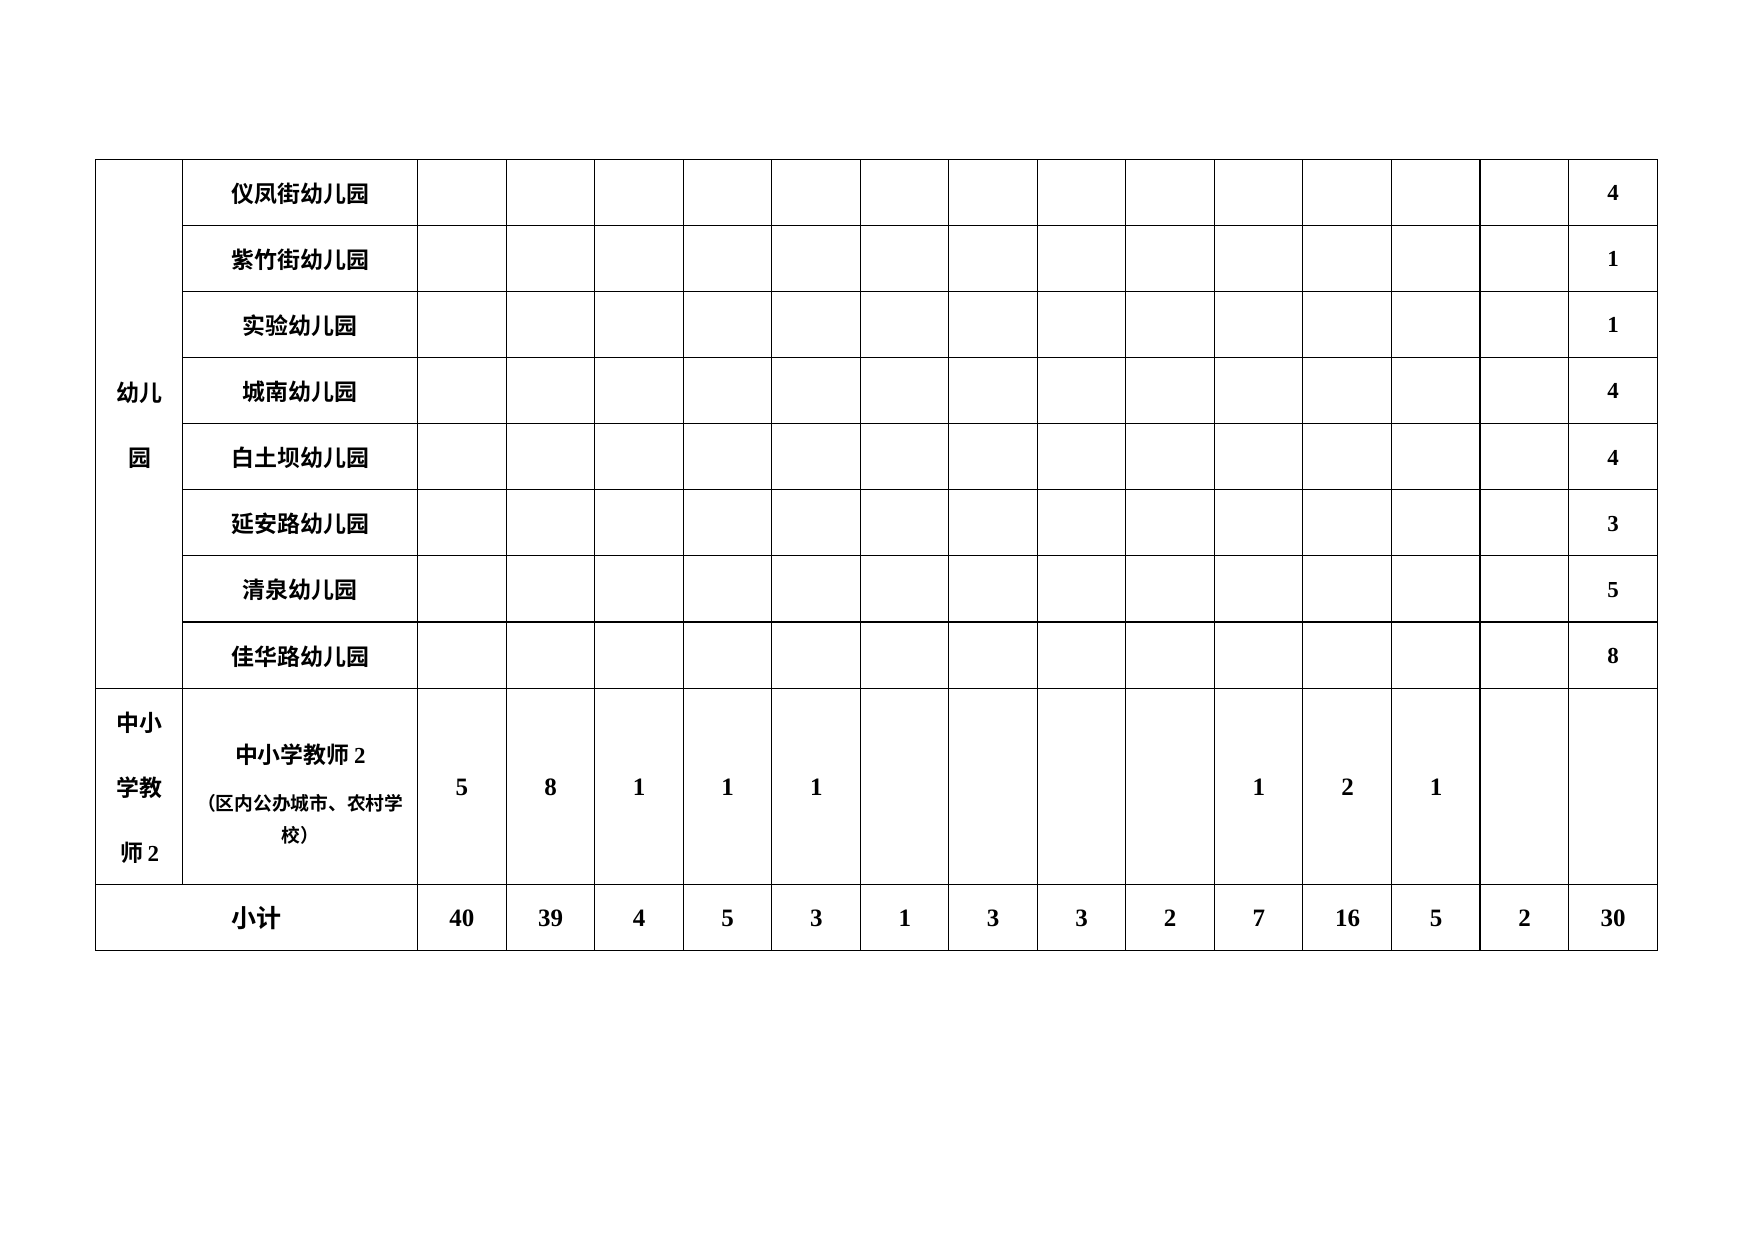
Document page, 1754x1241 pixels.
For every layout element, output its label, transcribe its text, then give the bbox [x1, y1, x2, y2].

table_cell [1481, 689, 1568, 883]
table_cell 实验幼儿园 [183, 292, 417, 357]
table_cell 1 [684, 689, 771, 883]
table_cell [949, 160, 1037, 225]
table_cell [1303, 556, 1391, 621]
table_cell 城南幼儿园 [183, 358, 417, 423]
table_cell [1481, 556, 1568, 621]
table_cell [1038, 623, 1125, 687]
table_cell [1303, 424, 1391, 489]
table_cell [507, 424, 594, 489]
table_cell [418, 226, 506, 291]
table_cell 4 [1569, 358, 1657, 423]
table_cell [1038, 490, 1125, 555]
table_cell [949, 358, 1037, 423]
table_cell 39 [507, 885, 594, 949]
table_cell [684, 556, 771, 621]
table_cell [1126, 689, 1214, 883]
table_cell [684, 623, 771, 687]
table_cell [1481, 160, 1568, 225]
table_cell [1303, 226, 1391, 291]
table_cell [1303, 292, 1391, 357]
table_cell [1038, 160, 1125, 225]
table_cell 16 [1303, 885, 1391, 949]
table_cell [1392, 556, 1479, 621]
table_cell [1126, 292, 1214, 357]
table_cell [684, 226, 771, 291]
table_cell [861, 292, 948, 357]
table_cell 4 [1569, 424, 1657, 489]
table_cell [1126, 358, 1214, 423]
table_cell [861, 424, 948, 489]
table_cell [949, 689, 1037, 883]
table_cell [1215, 226, 1302, 291]
table_cell [418, 160, 506, 225]
table_cell 40 [418, 885, 506, 949]
table_cell 延安路幼儿园 [183, 490, 417, 555]
table_cell [1126, 623, 1214, 687]
table_cell [418, 292, 506, 357]
table_cell 中小学教师2 （区内公办城市、农村学校） [183, 689, 417, 883]
table_cell [595, 490, 683, 555]
table_cell [418, 358, 506, 423]
table_cell 5 [1569, 556, 1657, 621]
table_cell [1215, 623, 1302, 687]
table_cell 5 [684, 885, 771, 949]
table_cell [595, 623, 683, 687]
table_cell [1215, 424, 1302, 489]
table_cell 2 [1303, 689, 1391, 883]
table_cell [1038, 424, 1125, 489]
table_cell [684, 358, 771, 423]
table_cell [1038, 226, 1125, 291]
table_cell [1569, 689, 1657, 883]
table_cell [1215, 160, 1302, 225]
table_cell 清泉幼儿园 [183, 556, 417, 621]
table_cell 佳华路幼儿园 [183, 623, 417, 687]
table_cell 1 [1569, 292, 1657, 357]
table_cell [595, 292, 683, 357]
table_cell [772, 490, 860, 555]
table_cell [1392, 490, 1479, 555]
table_cell 4 [595, 885, 683, 949]
table_cell [1126, 490, 1214, 555]
table_cell [1126, 556, 1214, 621]
table_cell [418, 424, 506, 489]
table_cell 紫竹街幼儿园 [183, 226, 417, 291]
table_cell 幼儿园 [96, 160, 182, 687]
table_cell 4 [1569, 160, 1657, 225]
table_cell [1481, 623, 1568, 687]
table_cell 3 [1038, 885, 1125, 949]
table_cell [949, 226, 1037, 291]
table_cell [1303, 490, 1391, 555]
table_cell 白土坝幼儿园 [183, 424, 417, 489]
table_cell [507, 292, 594, 357]
table_cell [595, 556, 683, 621]
table_cell [949, 424, 1037, 489]
table_cell [1303, 358, 1391, 423]
table_cell 8 [1569, 623, 1657, 687]
table_cell [949, 623, 1037, 687]
table_cell [1392, 358, 1479, 423]
table_cell [684, 490, 771, 555]
table_cell [1038, 556, 1125, 621]
table_cell [772, 424, 860, 489]
table_cell [1038, 689, 1125, 883]
table_cell [772, 226, 860, 291]
table_cell [684, 160, 771, 225]
table_cell [1392, 226, 1479, 291]
table_cell 5 [418, 689, 506, 883]
table_cell [1126, 160, 1214, 225]
table_cell [507, 623, 594, 687]
table_cell [595, 424, 683, 489]
table_cell [772, 358, 860, 423]
table_cell [861, 623, 948, 687]
table_cell [772, 160, 860, 225]
table_cell [772, 623, 860, 687]
table_cell 30 [1569, 885, 1657, 949]
table_cell 2 [1481, 885, 1568, 949]
table_cell [1126, 226, 1214, 291]
table_cell [418, 623, 506, 687]
table_cell [1303, 623, 1391, 687]
table_cell [507, 160, 594, 225]
table_cell [1481, 226, 1568, 291]
table_cell 3 [949, 885, 1037, 949]
table_cell 2 [1126, 885, 1214, 949]
table_cell [1126, 424, 1214, 489]
table_cell [1215, 490, 1302, 555]
table_cell 1 [861, 885, 948, 949]
table_cell [1481, 358, 1568, 423]
table_cell [1392, 160, 1479, 225]
table_cell [1215, 556, 1302, 621]
table_cell [1215, 358, 1302, 423]
table_cell [507, 226, 594, 291]
table_cell [684, 292, 771, 357]
table_cell [507, 556, 594, 621]
table_cell [1392, 623, 1479, 687]
table_cell 1 [1215, 689, 1302, 883]
table_cell [1481, 424, 1568, 489]
table_cell [1038, 292, 1125, 357]
table_cell [418, 490, 506, 555]
table_cell [595, 226, 683, 291]
table_cell [861, 490, 948, 555]
table_cell [861, 556, 948, 621]
table_cell 3 [772, 885, 860, 949]
table_cell [507, 358, 594, 423]
table_cell [949, 490, 1037, 555]
table_cell [684, 424, 771, 489]
table_cell [1215, 292, 1302, 357]
table_cell 3 [1569, 490, 1657, 555]
table_cell 1 [772, 689, 860, 883]
table_cell 中小学教师2 [96, 689, 182, 883]
table_cell 仪凤街幼儿园 [183, 160, 417, 225]
table_cell 1 [1392, 689, 1479, 883]
table_cell [772, 292, 860, 357]
table_cell [949, 292, 1037, 357]
table_cell [861, 689, 948, 883]
table_cell [861, 160, 948, 225]
table_cell [507, 490, 594, 555]
table_cell 5 [1392, 885, 1479, 949]
table_cell [1481, 490, 1568, 555]
table_cell [595, 160, 683, 225]
table_cell [861, 358, 948, 423]
table_cell [1038, 358, 1125, 423]
table_cell [1303, 160, 1391, 225]
table_cell [418, 556, 506, 621]
table_cell [949, 556, 1037, 621]
table_cell 8 [507, 689, 594, 883]
table_cell [595, 358, 683, 423]
table_cell 小计 [96, 885, 417, 949]
table_cell [1481, 292, 1568, 357]
table_cell 1 [1569, 226, 1657, 291]
table_cell [772, 556, 860, 621]
table_cell [1392, 424, 1479, 489]
table_cell [861, 226, 948, 291]
table_cell 1 [595, 689, 683, 883]
table_cell [1392, 292, 1479, 357]
table_cell 7 [1215, 885, 1302, 949]
